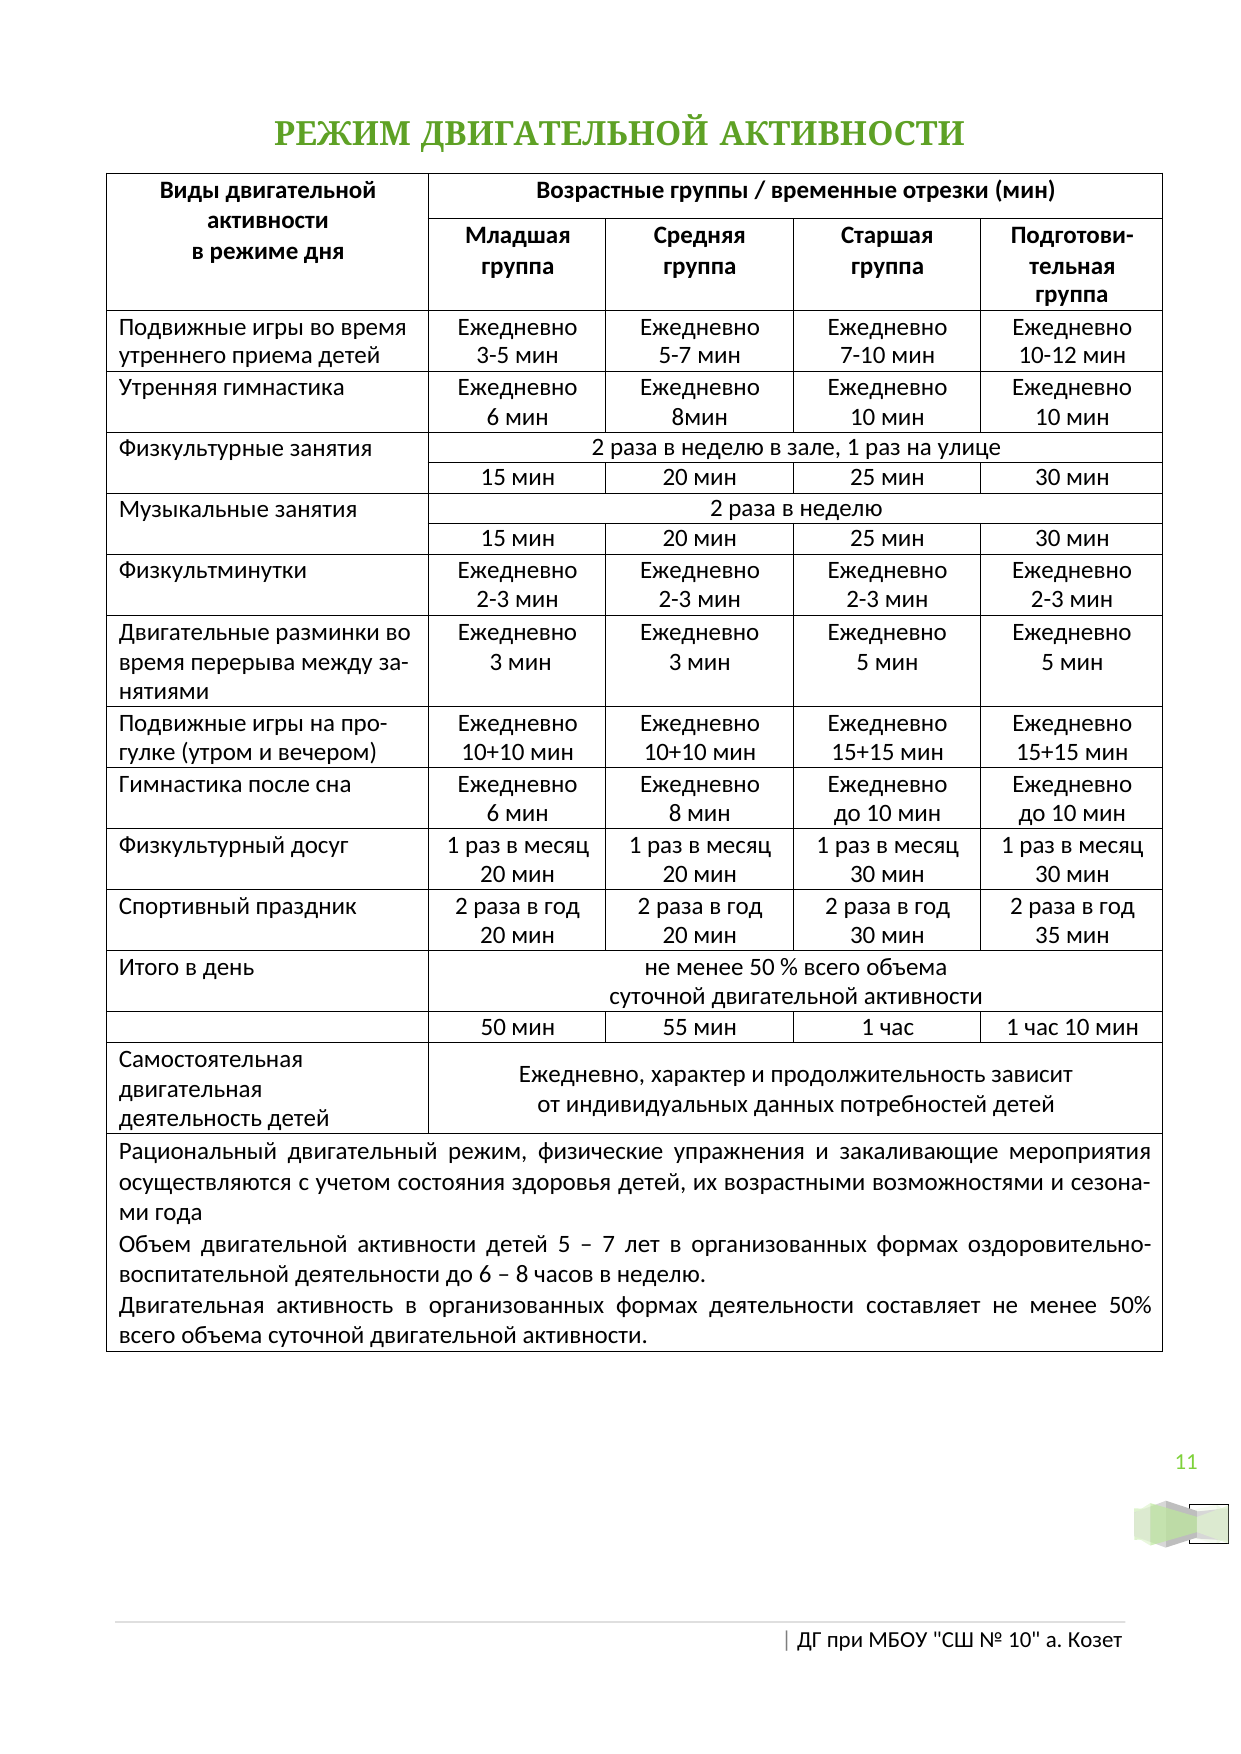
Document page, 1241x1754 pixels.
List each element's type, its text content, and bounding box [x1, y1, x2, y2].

table_cell Подвижные игры во время утреннего приема детей [107, 311, 428, 371]
table_cell 15 мин [429, 463, 605, 492]
table_cell 30 мин [981, 524, 1162, 553]
table_cell 2 раза в год 30 мин [794, 890, 980, 950]
table_cell Ежедневно до 10 мин [981, 768, 1162, 828]
table_cell Ежедневно 2-3 мин [981, 555, 1162, 614]
table_cell Подготови- тельная группа [981, 219, 1162, 309]
table_cell Средняя группа [606, 219, 793, 309]
table_cell 55 мин [606, 1012, 793, 1042]
table_cell Ежедневно 2-3 мин [429, 555, 605, 614]
table_cell Ежедневно 2-3 мин [794, 555, 980, 614]
table_cell 2 раза в неделю в зале, 1 раз на улице [429, 433, 1162, 462]
table_cell Ежедневно 2-3 мин [606, 555, 793, 614]
table_cell 1 раз в месяц 30 мин [794, 829, 980, 889]
picture [1190, 1533, 1224, 1543]
table_cell [1197, 1505, 1228, 1543]
table_cell Ежедневно 15+15 мин [794, 707, 980, 767]
table_cell Физкультурный досуг [107, 829, 428, 889]
table_cell [107, 1012, 428, 1042]
table_cell Физкультминутки [107, 555, 428, 614]
table_header Возрастные группы / временные отрезки (мин) [429, 174, 1162, 218]
table_cell 15 мин [429, 524, 605, 553]
table_cell Ежедневно 3 мин [606, 616, 793, 706]
table_cell Итого в день [107, 951, 428, 1011]
table_cell Ежедневно 5 мин [981, 616, 1162, 706]
table_cell Ежедневно 15+15 мин [981, 707, 1162, 767]
text 11 [0, 1447, 1197, 1475]
table_cell Подвижные игры на про- гулке (утром и вечером) [107, 707, 428, 767]
table_cell Физкультурные занятия [107, 433, 428, 492]
table_cell Двигательные разминки во время перерыва между за- нятиями [107, 616, 428, 706]
picture [1190, 1505, 1227, 1516]
table_cell 20 мин [606, 524, 793, 553]
table_cell Ежедневно 3 мин [429, 616, 605, 706]
table_cell 2 раза в год 35 мин [981, 890, 1162, 950]
subtitle РЕЖИМ ДВИГАТЕЛЬНОЙ АКТИВНОСТИ [116, 116, 1123, 154]
table_cell Ежедневно 6 мин [429, 768, 605, 828]
table_cell 50 мин [429, 1012, 605, 1042]
table_cell Ежедневно 7-10 мин [794, 311, 980, 371]
table_cell 1 час [794, 1012, 980, 1042]
table_cell Ежедневно 10+10 мин [429, 707, 605, 767]
table_cell Старшая группа [794, 219, 980, 309]
table_cell 1 раз в месяц 20 мин [429, 829, 605, 889]
table_cell Ежедневно 10 мин [981, 372, 1162, 432]
table_cell 20 мин [606, 463, 793, 492]
table_cell не менее 50 % всего объема суточной двигательной активности [429, 951, 1162, 1011]
table_cell Ежедневно 8 мин [606, 768, 793, 828]
table_cell 2 раза в год 20 мин [606, 890, 793, 950]
table_cell Утренняя гимнастика [107, 372, 428, 432]
table_cell Самостоятельная двигательная деятельность детей [107, 1043, 428, 1133]
table_cell Ежедневно 10 мин [794, 372, 980, 432]
table_cell Младшая группа [429, 219, 605, 309]
table_cell Ежедневно 8мин [606, 372, 793, 432]
table_cell Музыкальные занятия [107, 494, 428, 553]
table_cell Ежедневно 5-7 мин [606, 311, 793, 371]
table_cell Ежедневно 10+10 мин [606, 707, 793, 767]
table_cell 1 раз в месяц 20 мин [606, 829, 793, 889]
table_cell Ежедневно 5 мин [794, 616, 980, 706]
table_cell 1 раз в месяц 30 мин [981, 829, 1162, 889]
table_cell 2 раза в неделю [429, 494, 1162, 523]
table_cell Ежедневно 10-12 мин [981, 311, 1162, 371]
table_cell 25 мин [794, 524, 980, 553]
table_cell 30 мин [981, 463, 1162, 492]
table_cell Рациональный двигательный режим, физические упражнения и закаливающие мероприятия осуществляются с учетом состояния здоровья детей, их возрастными возможностями и сезона- ми года Объем двигательной активности детей 5 – 7 лет в организованных формах оздоровительно- воспитательной деятельности до 6 – 8 часов в неделю. Двигательная активность в организованных формах деятельности составляет не менее 50% всего объема суточной двигательной активности. [107, 1134, 1162, 1351]
table_cell Ежедневно до 10 мин [794, 768, 980, 828]
table_header Виды двигательной активности в режиме дня [107, 174, 428, 309]
table_cell 25 мин [794, 463, 980, 492]
table_cell 1 час 10 мин [981, 1012, 1162, 1042]
table_cell Гимнастика после сна [107, 768, 428, 828]
table_cell Спортивный праздник [107, 890, 428, 950]
table_cell Ежедневно, характер и продолжительность зависит от индивидуальных данных потребностей детей [429, 1043, 1162, 1133]
table_cell Ежедневно 6 мин [429, 372, 605, 432]
table_cell Ежедневно 3-5 мин [429, 311, 605, 371]
table_cell 2 раза в год 20 мин [429, 890, 605, 950]
